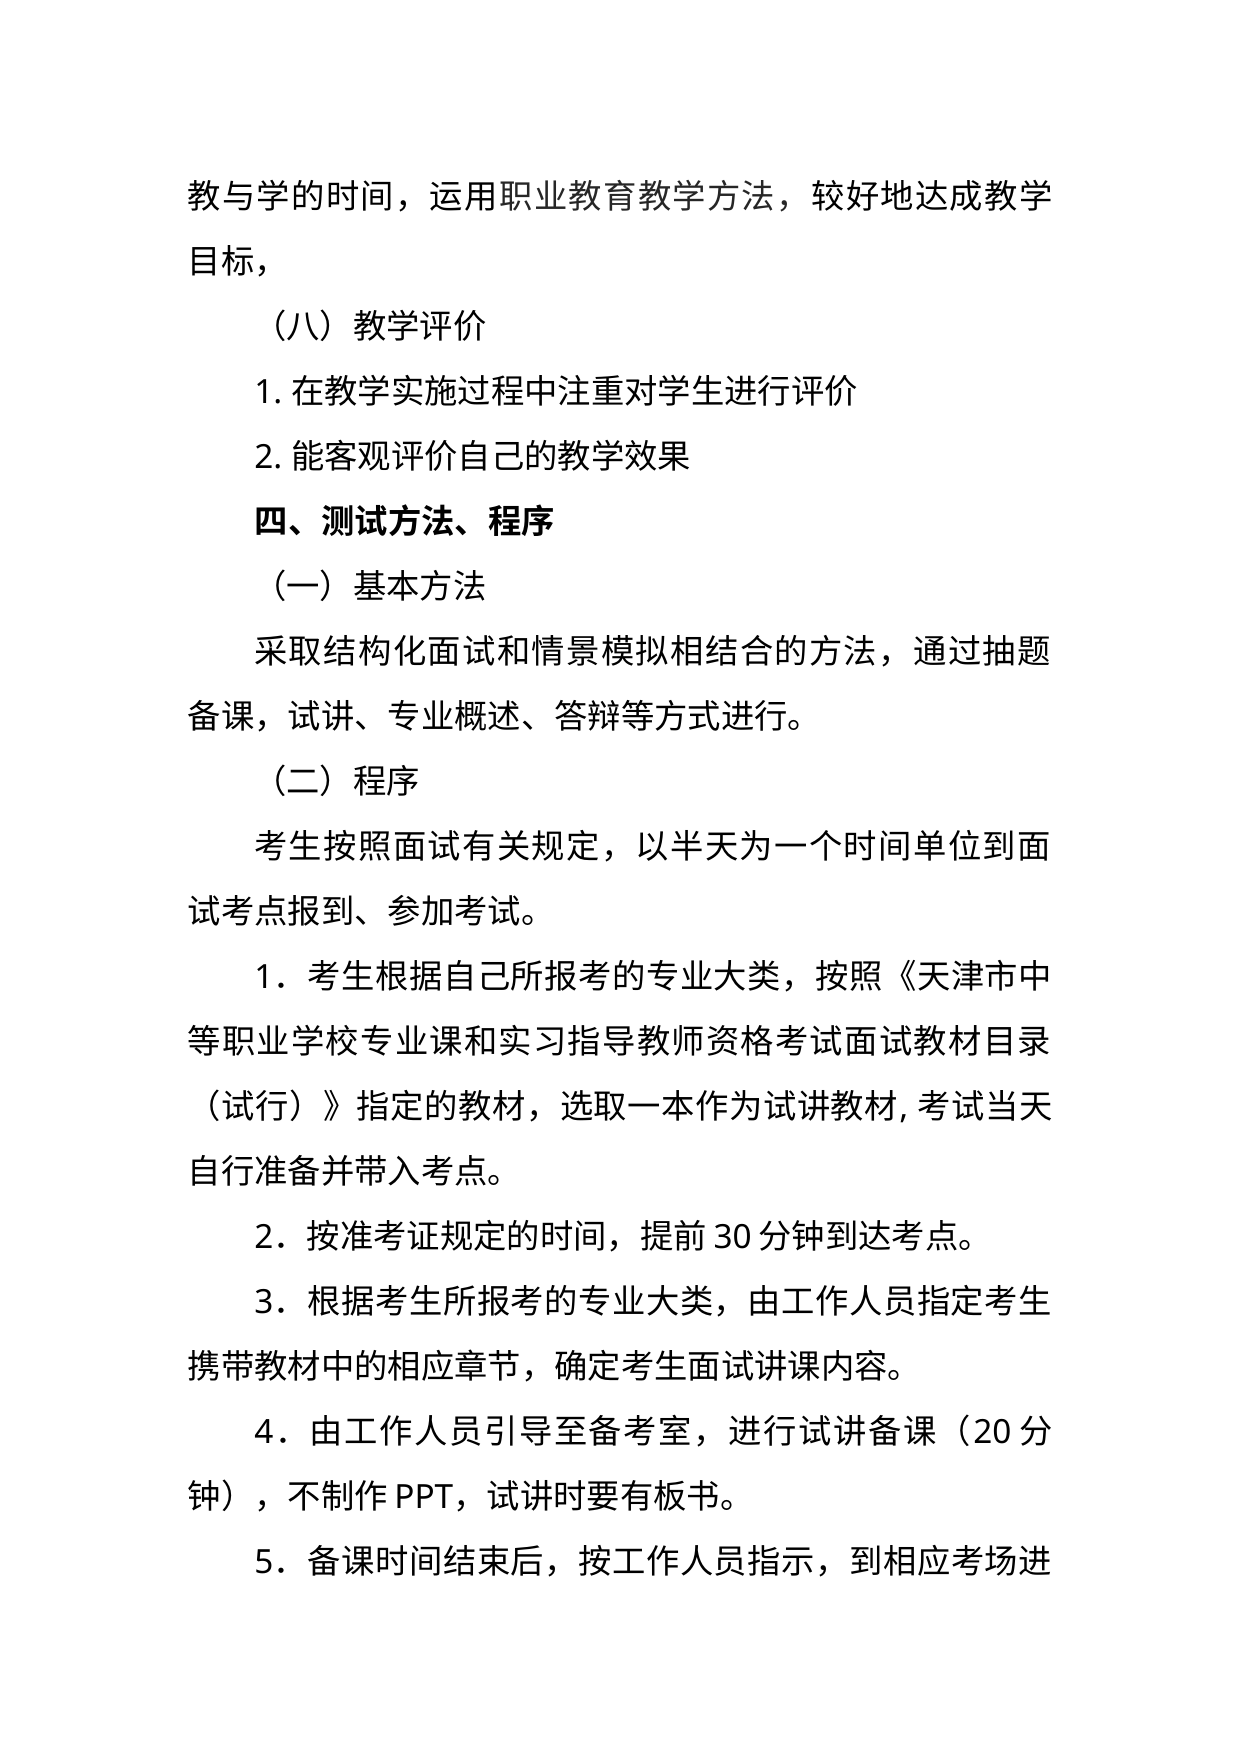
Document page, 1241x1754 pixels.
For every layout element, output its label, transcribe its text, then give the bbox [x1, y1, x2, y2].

text （八）教学评价 [187, 292, 1053, 357]
text （二）程序 [187, 747, 1053, 812]
text 四、测试方法、程序 [187, 487, 1053, 552]
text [187, 162, 1053, 292]
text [187, 1527, 1053, 1592]
text （一）基本方法 [187, 552, 1053, 617]
text 2．按准考证规定的时间，提前30分钟到达考点。 [187, 1202, 1053, 1267]
text 1．考生根据自己所报考的专业大类，按照《天津市中等职业学校专业课和实习指导教师资格考试面试教材目录（试行）》指定的教材，选取一本作为试讲教材, 考试当天自行准备并带入考点。 [187, 942, 1053, 1202]
text 4．由工作人员引导至备考室，进行试讲备课（20分钟），不制作PPT，试讲时要有板书。 [187, 1397, 1053, 1527]
text 1. 在教学实施过程中注重对学生进行评价 [187, 357, 1053, 422]
text 采取结构化面试和情景模拟相结合的方法，通过抽题备课，试讲、专业概述、答辩等方式进行。 [187, 617, 1053, 747]
text 2. 能客观评价自己的教学效果 [187, 422, 1053, 487]
text 考生按照面试有关规定，以半天为一个时间单位到面试考点报到、参加考试。 [187, 812, 1053, 942]
text 3．根据考生所报考的专业大类，由工作人员指定考生携带教材中的相应章节，确定考生面试讲课内容。 [187, 1267, 1053, 1397]
